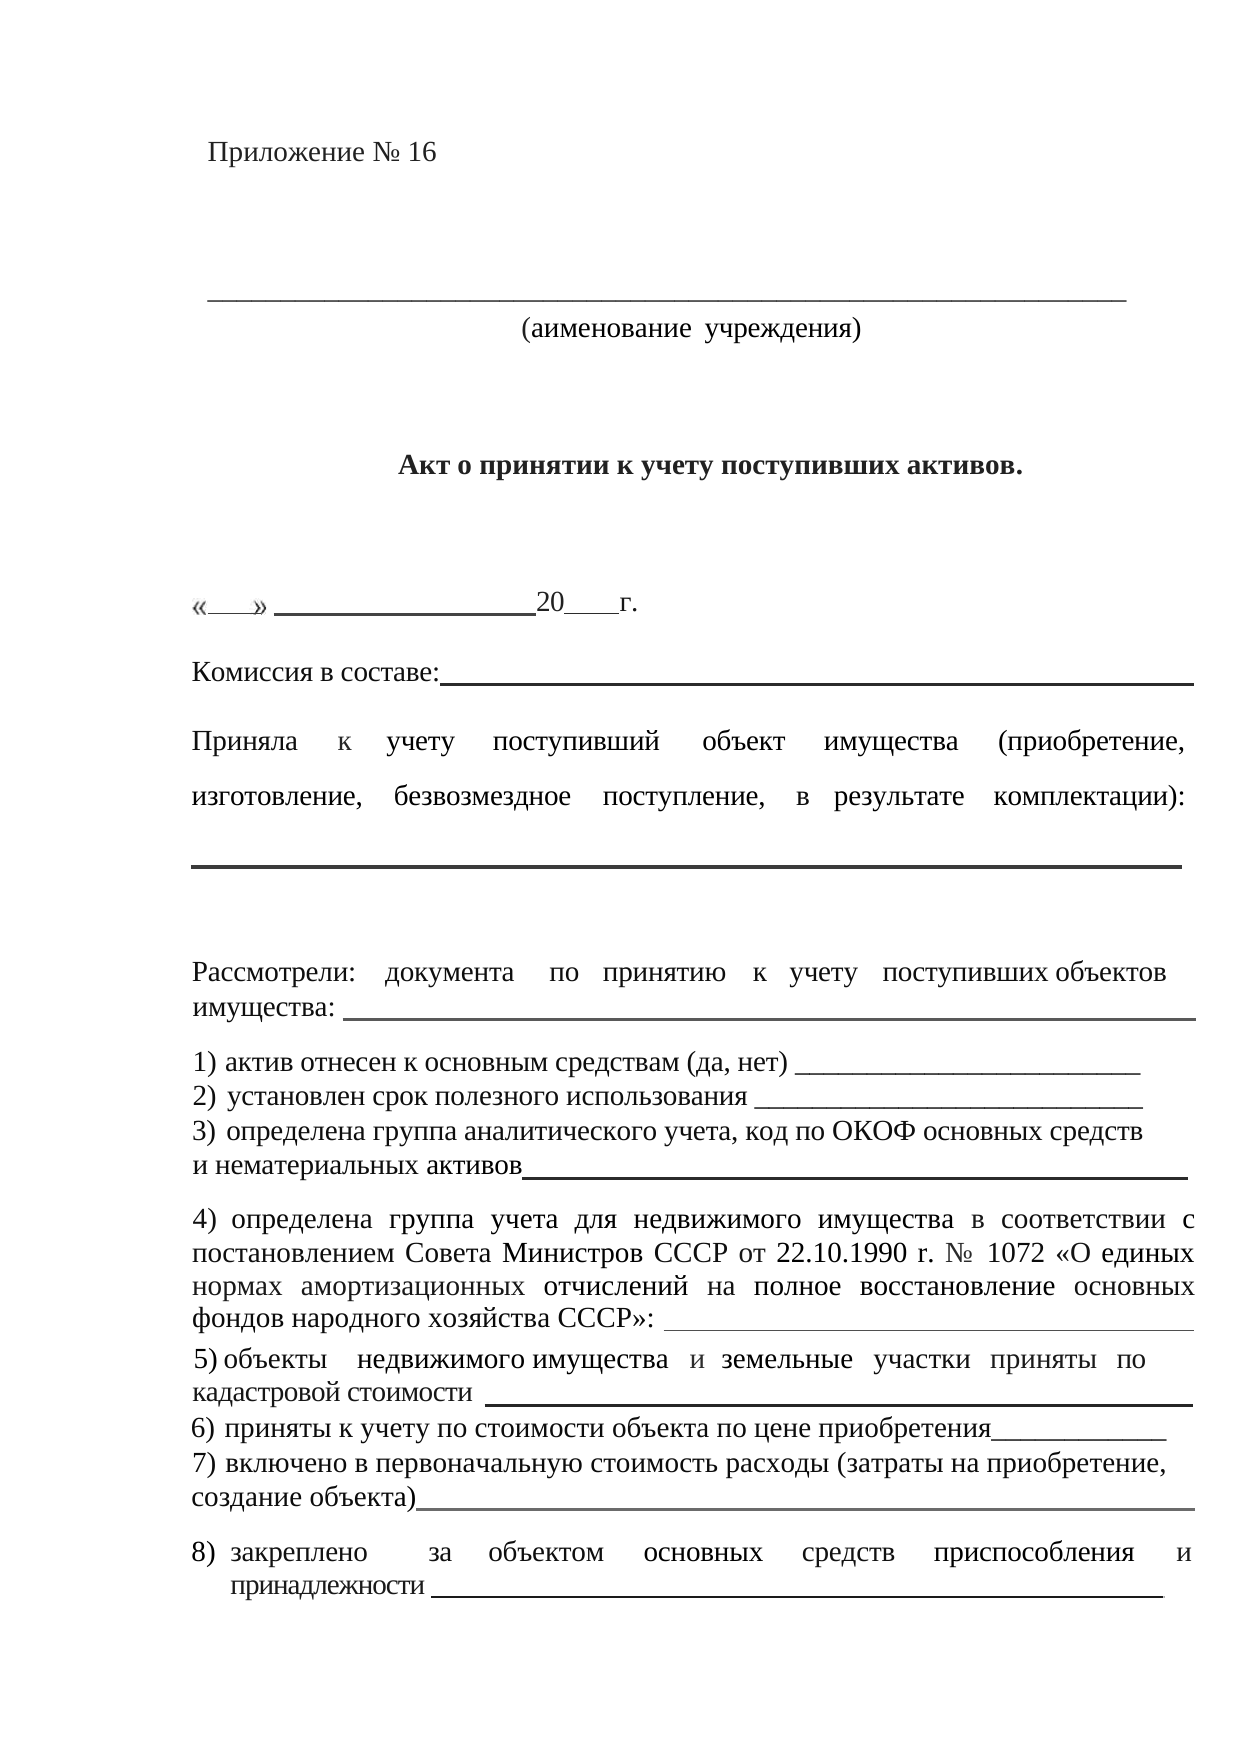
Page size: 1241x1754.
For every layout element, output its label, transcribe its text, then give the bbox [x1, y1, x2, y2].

list актив отнесен к основным средствам (да, нет) ________________________ [192, 1044, 1213, 1078]
text и нематериальных активов [192, 1147, 1213, 1182]
text изготовление, безвозмездное поступление, в результате комплектации): [191, 778, 1213, 813]
list приняты к учету по стоимости объекта по цене приобретения____________ [191, 1410, 1213, 1444]
text создание объекта) [191, 1480, 1213, 1513]
subtitle 20 г. [207, 584, 1213, 617]
text Комиссия в составе: [191, 654, 1213, 687]
subtitle _______________________________________________________________ [207, 271, 1213, 304]
list определена группа аналитического учета, код по ОКОФ основных средств [192, 1113, 1213, 1147]
list определена группа учета для недвижимого имущества в соответствии с постановлением Совета Министров СССР от 22.10.1990 r. № 1072 «О единых нормах амортизационных отчислений на полное восстановление основных фондов народного хозяйства СССР»: [192, 1202, 1195, 1334]
text (аименование учреждения) [169, 310, 1213, 343]
list закреплено за объектом основных средств приспособления и принадлежности ______________________________________________________ [191, 1534, 1213, 1601]
subtitle Акт о принятии к учету поступивших активов. [207, 447, 1213, 480]
subtitle установлен срок полезного использования ___________________________ [192, 1078, 1213, 1113]
picture [192, 598, 207, 615]
text Приняла к учету поступивший объект имущества (приобретение, [191, 724, 1213, 757]
list объекты недвижимого имущества и земельные участки приняты по кадастровой стоимости [126, 1342, 1213, 1408]
subtitle Рассмотрели: документа по принятию к учету поступивших объектов [192, 955, 1213, 989]
subtitle включено в первоначальную стоимость расходы (затраты на приобретение, [192, 1444, 1213, 1480]
subtitle Приложение № 16 [207, 134, 1213, 168]
text имущества: [192, 989, 1213, 1023]
